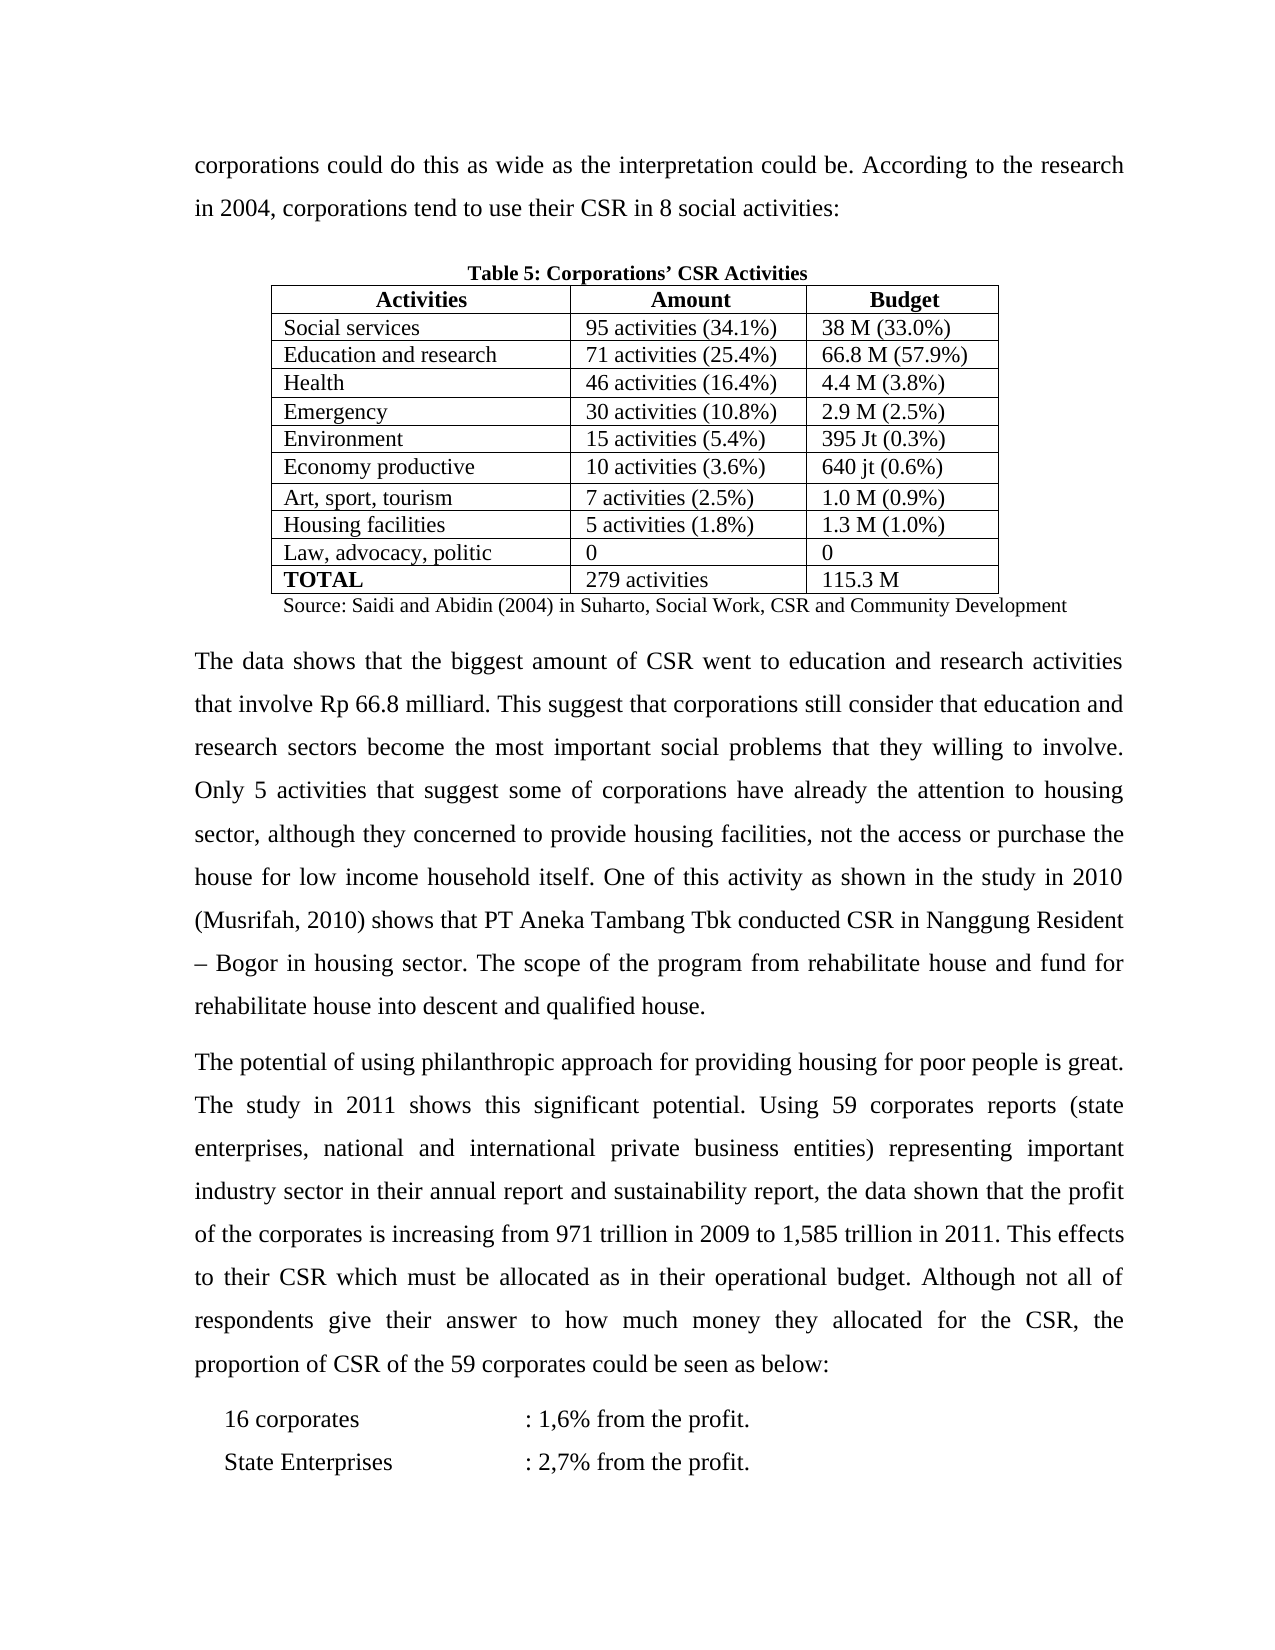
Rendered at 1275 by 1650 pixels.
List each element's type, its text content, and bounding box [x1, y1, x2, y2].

table_cell 95 activities (34.1%) [571, 314, 806, 340]
table_cell TOTAL [272, 566, 570, 592]
table_cell 279 activities [571, 566, 806, 592]
table_cell 1.0 M (0.9%) [807, 484, 998, 510]
table_cell 46 activities (16.4%) [571, 369, 806, 397]
table_cell Art, sport, tourism [272, 484, 570, 510]
table_header Activities [272, 286, 570, 313]
table_header Budget [807, 286, 998, 313]
table_cell 7 activities (2.5%) [571, 484, 806, 510]
text Table 5: Corporations’ CSR Activities [150, 261, 1125, 285]
table_cell 66.8 M (57.9%) [807, 341, 998, 367]
table_cell 30 activities (10.8%) [571, 398, 806, 424]
list Source: Saidi and Abidin (2004) in Suharto, Social Work, CSR and Community Development [283, 593, 1125, 617]
table_cell 5 activities (1.8%) [571, 511, 806, 538]
table_cell Environment [272, 426, 570, 452]
table_cell Housing facilities [272, 511, 570, 538]
text State Enterprises : 2,7% from the profit. [150, 1447, 1125, 1476]
table_cell Emergency [272, 398, 570, 424]
text 16 corporates : 1,6% from the profit. [150, 1404, 1125, 1433]
table_header Amount [571, 286, 806, 313]
table_cell 15 activities (5.4%) [571, 426, 806, 452]
table_cell Social services [272, 314, 570, 340]
table_cell 10 activities (3.6%) [571, 453, 806, 483]
table_cell 0 [807, 539, 998, 565]
table_cell 2.9 M (2.5%) [807, 398, 998, 424]
table_cell Education and research [272, 341, 570, 367]
table_cell 1.3 M (1.0%) [807, 511, 998, 538]
table_cell 4.4 M (3.8%) [807, 369, 998, 397]
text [194, 150, 1125, 222]
table_cell 115.3 M [807, 566, 998, 592]
table_cell Health [272, 369, 570, 397]
table_cell Law, advocacy, politic [272, 539, 570, 565]
table_cell Economy productive [272, 453, 570, 483]
table_cell 640 jt (0.6%) [807, 453, 998, 483]
table_cell 0 [571, 539, 806, 565]
table_cell 395 Jt (0.3%) [807, 426, 998, 452]
text The data shows that the biggest amount of CSR went to education and research activities that involve Rp 66.8 milliard. This suggest that corporations still consider that education and research sectors become the most important social problems that they willing to involve. Only 5 activities that suggest some of corporations have already the attention to housing sector, although they concerned to provide housing facilities, not the access or purchase the house for low income household itself. One of this activity as shown in the study in 2010 (Musrifah, 2010) shows that PT Aneka Tambang Tbk conducted CSR in Nanggung Resident – Bogor in housing sector. The scope of the program from rehabilitate house and fund for rehabilitate house into descent and qualified house. [194, 646, 1125, 1020]
text The potential of using philanthropic approach for providing housing for poor people is great. The study in 2011 shows this significant potential. Using 59 corporates reports (state enterprises, national and international private business entities) representing important industry sector in their annual report and sustainability report, the data shown that the profit of the corporates is increasing from 971 trillion in 2009 to 1,585 trillion in 2011. This effects to their CSR which must be allocated as in their operational budget. Although not all of respondents give their answer to how much money they allocated for the CSR, the proportion of CSR of the 59 corporates could be seen as below: [194, 1047, 1125, 1377]
table_cell 71 activities (25.4%) [571, 341, 806, 367]
table_cell 38 M (33.0%) [807, 314, 998, 340]
